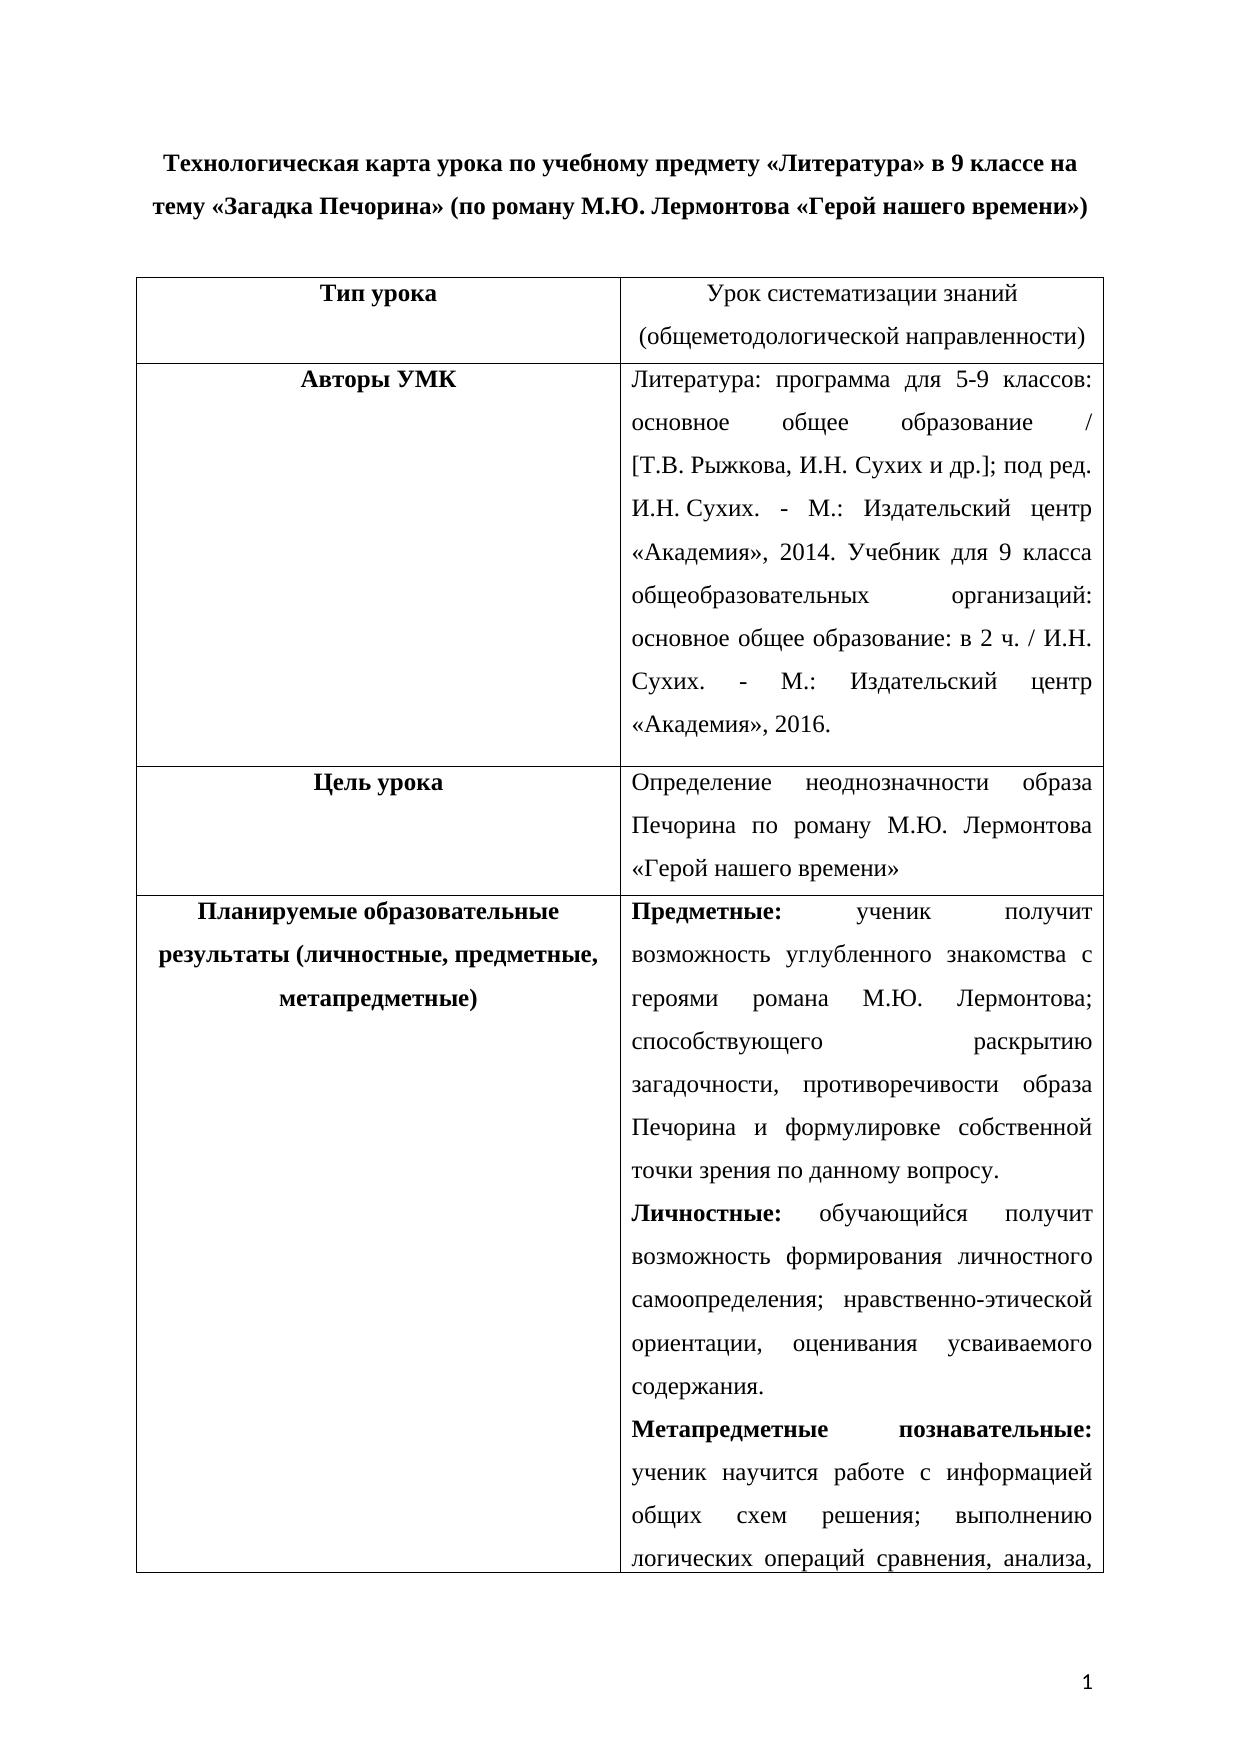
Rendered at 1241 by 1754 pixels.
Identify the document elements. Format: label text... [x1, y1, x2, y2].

table_cell Литература: программа для 5-9 классов: основное общее образование / [Т.В. Рыжкова, И.Н. Сухих и др.]; под ред. И.Н. Сухих. - М.: Издательский центр «Академия», 2014. Учебник для 9 класса общеобразовательных организаций: основное общее образование: в 2 ч. / И.Н. Сухих. - М.: Издательский центр «Академия», 2016. [621, 364, 1103, 766]
table_cell Определение неоднозначности образа Печорина по роману М.Ю. Лермонтова «Герой нашего времени» [621, 767, 1103, 895]
table_header Тип урока [137, 278, 620, 363]
table_header Урок систематизации знаний (общеметодологической направленности) [621, 278, 1103, 363]
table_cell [137, 896, 620, 1572]
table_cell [621, 896, 1103, 1572]
table_cell Цель урока [137, 767, 620, 895]
table_cell Авторы УМК [137, 364, 620, 766]
text Технологическая карта урока по учебному предмету «Литература» в 9 классе на тему «Загадка Печорина» (по роману М.Ю. Лермонтова «Герой нашего времени») [148, 148, 1092, 219]
